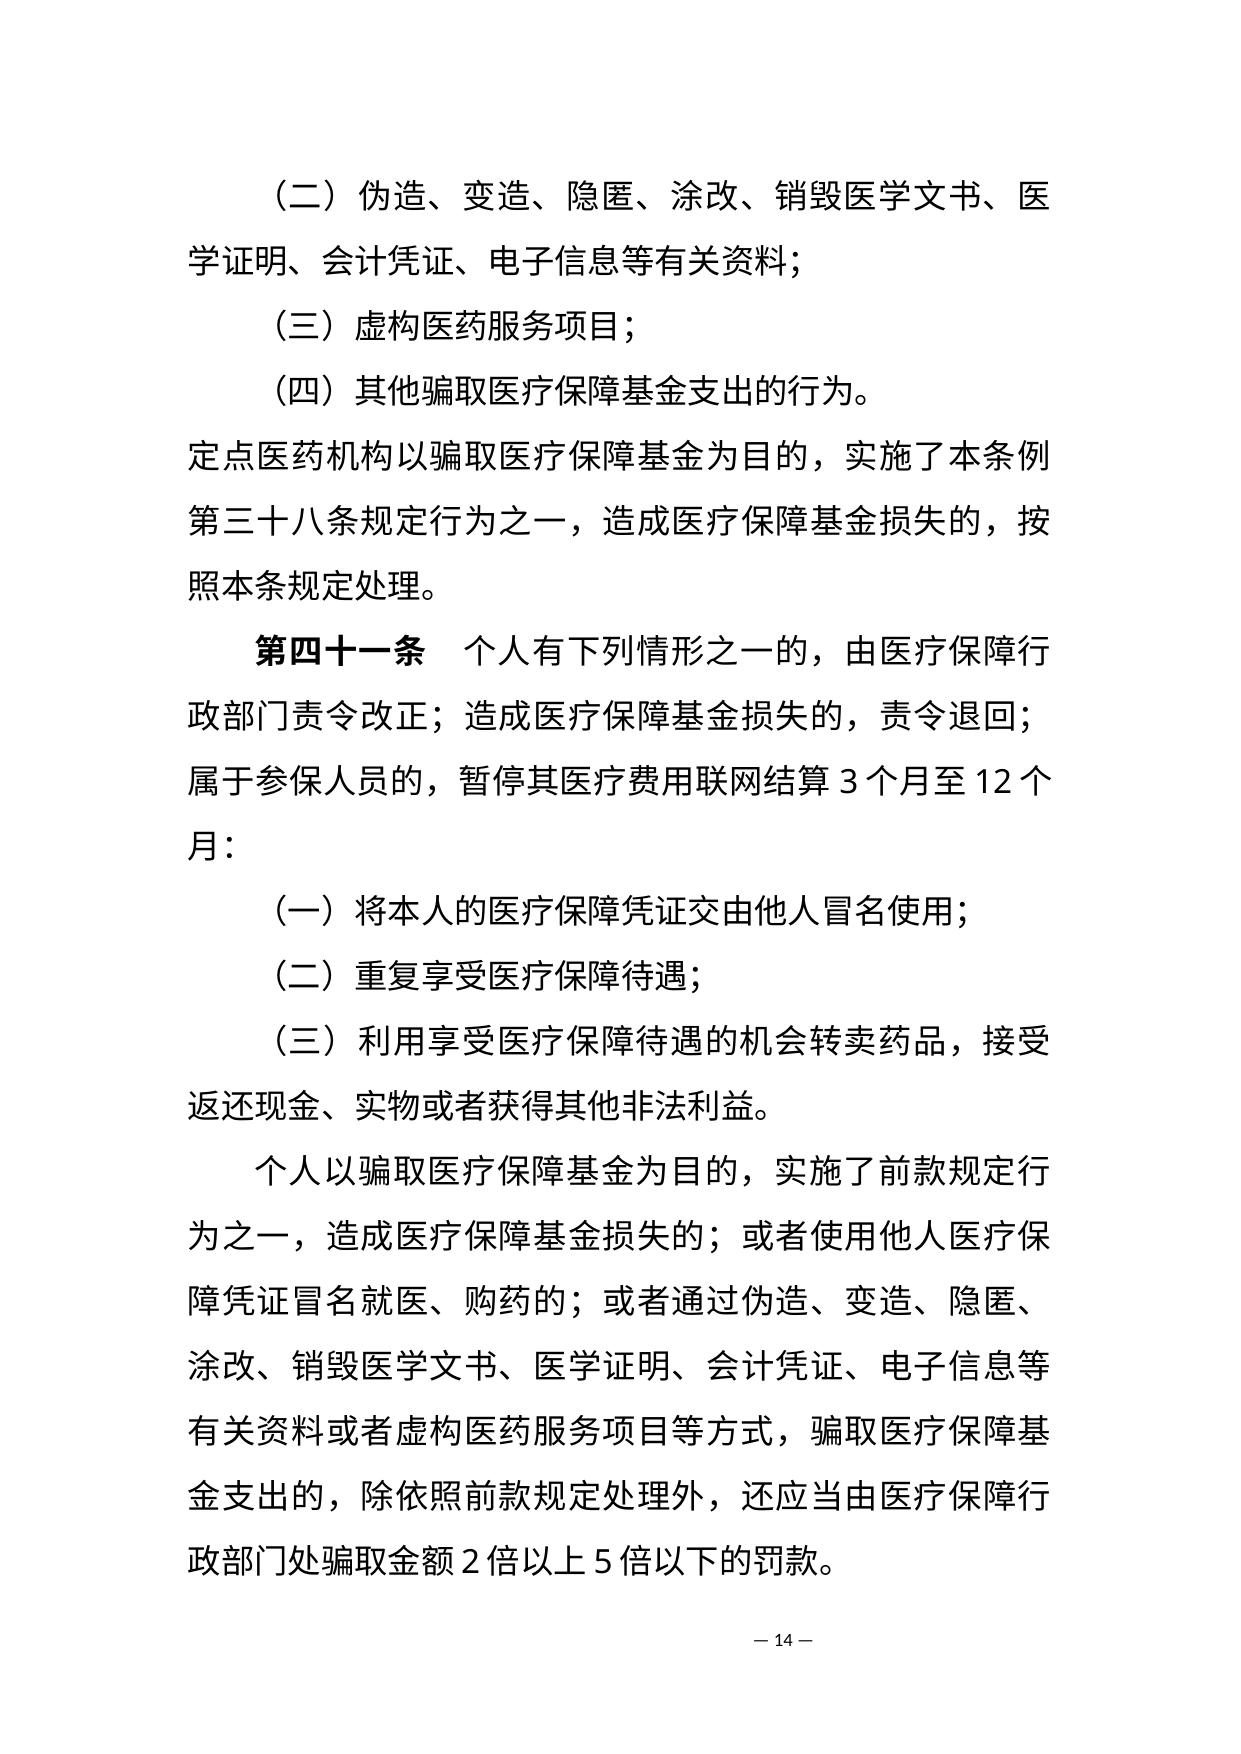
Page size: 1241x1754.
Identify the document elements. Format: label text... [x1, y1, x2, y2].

text （四）其他骗取医疗保障基金支出的行为。 [187, 357, 1053, 422]
text （三）虚构医药服务项目； [187, 292, 1053, 357]
text （一）将本人的医疗保障凭证交由他人冒名使用； [187, 877, 1053, 942]
text 个人以骗取医疗保障基金为目的，实施了前款规定行为之一，造成医疗保障基金损失的；或者使用他人医疗保障凭证冒名就医、购药的；或者通过伪造、变造、隐匿、涂改、销毁医学文书、医学证明、会计凭证、电子信息等有关资料或者虚构医药服务项目等方式，骗取医疗保障基金支出的，除依照前款规定处理外，还应当由医疗保障行政部门处骗取金额2倍以上5倍以下的罚款。 [187, 1137, 1053, 1592]
text 第四十一条 个人有下列情形之一的，由医疗保障行政部门责令改正；造成医疗保障基金损失的，责令退回；属于参保人员的，暂停其医疗费用联网结算3个月至12个月： [187, 617, 1053, 877]
text （三）利用享受医疗保障待遇的机会转卖药品，接受返还现金、实物或者获得其他非法利益。 [187, 1007, 1053, 1137]
text 定点医药机构以骗取医疗保障基金为目的，实施了本条例第三十八条规定行为之一，造成医疗保障基金损失的，按照本条规定处理。 [187, 422, 1053, 617]
text （二）伪造、变造、隐匿、涂改、销毁医学文书、医学证明、会计凭证、电子信息等有关资料； [187, 162, 1053, 292]
text （二）重复享受医疗保障待遇； [187, 942, 1053, 1007]
